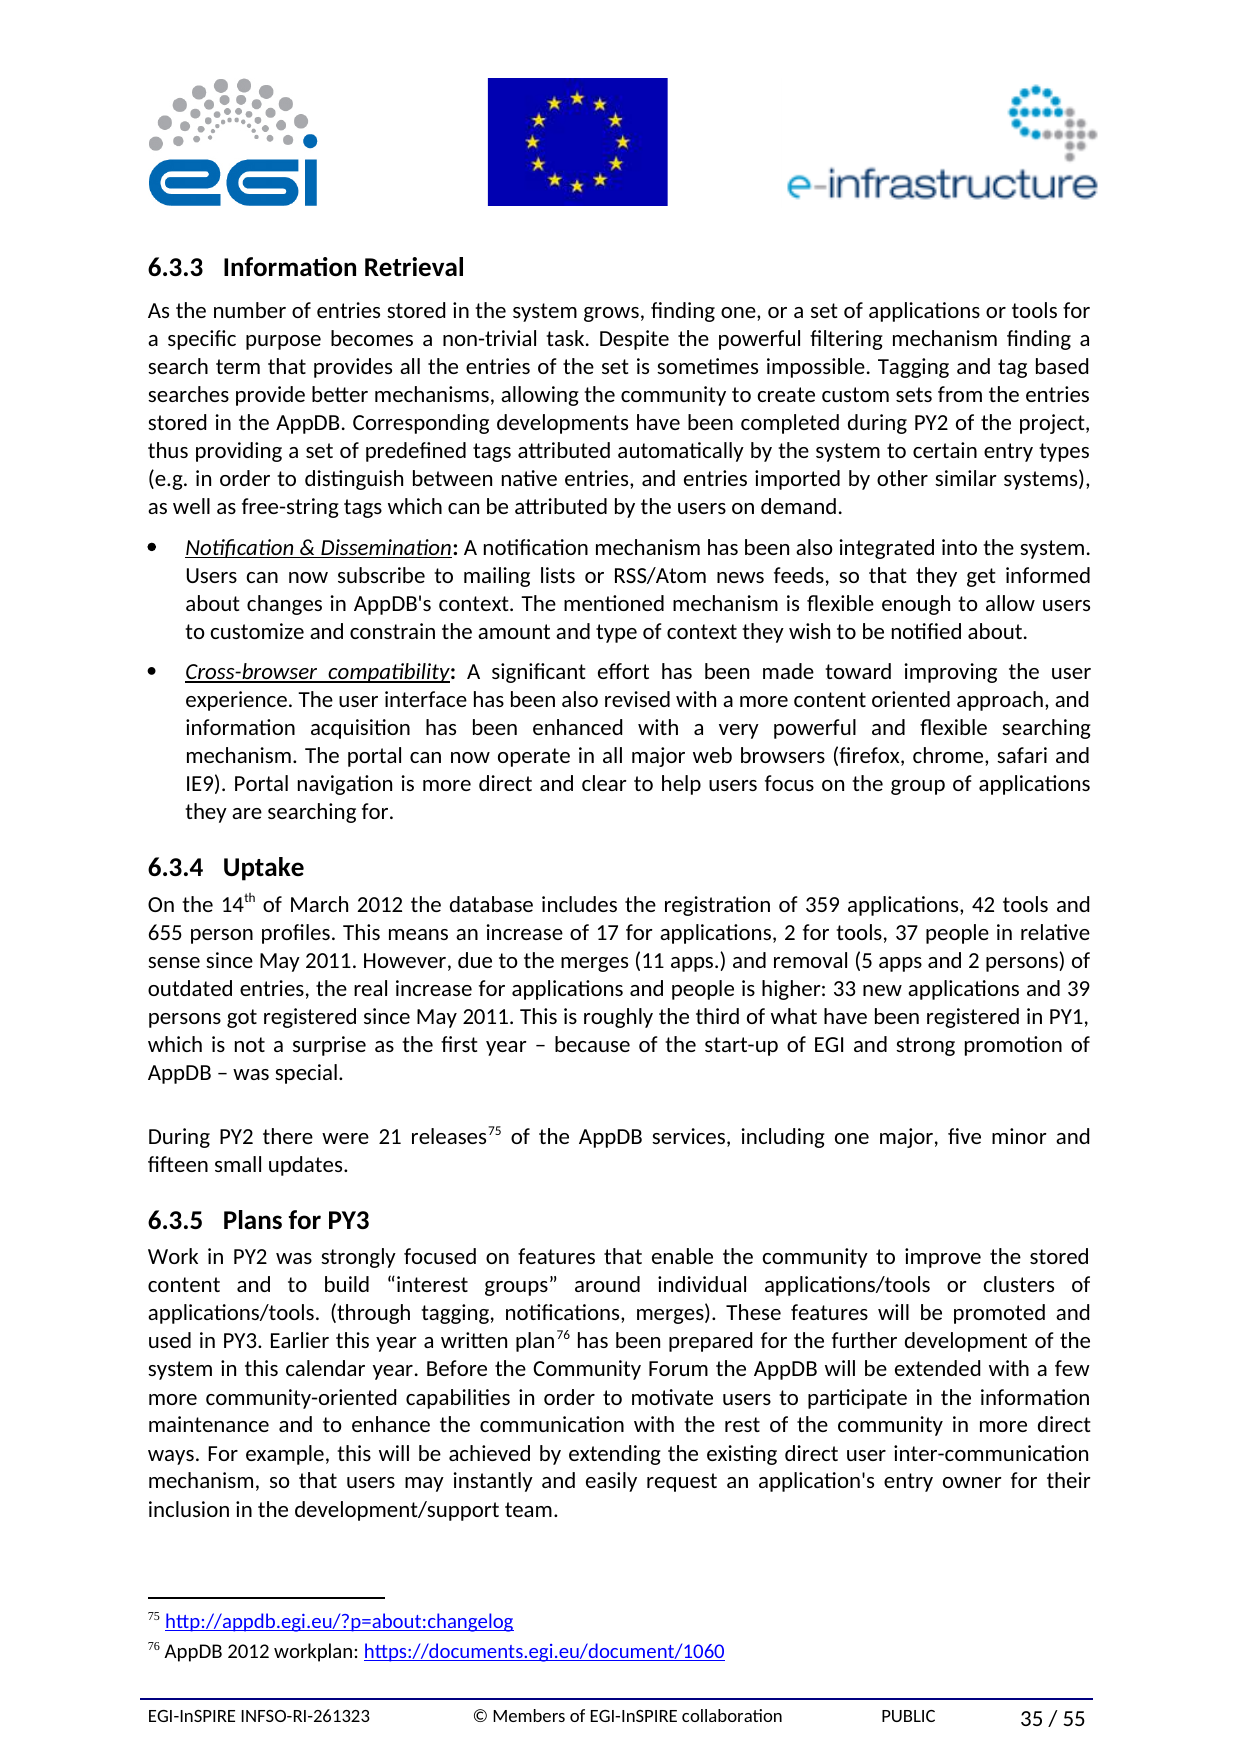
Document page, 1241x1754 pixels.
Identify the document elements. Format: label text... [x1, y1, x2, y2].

subtitle Uptake [148, 850, 1092, 883]
text On the 14th of March 2012 the database includes the registration of 359 applications, 42 tools and 655 person profiles. This means an increase of 17 for applications, 2 for tools, 37 people in relative sense since May 2011. However, due to the merges (11 apps.) and removal (5 apps and 2 persons) of outdated entries, the real increase for applications and people is higher: 33 new applications and 39 persons got registered since May 2011. This is roughly the third of what have been registered in PY1, which is not a surprise as the first year – because of the start-up of EGI and strong promotion of AppDB – was special. [148, 890, 1092, 1086]
subtitle Plans for PY3 [148, 1203, 1092, 1236]
subtitle Information Retrieval [148, 251, 1092, 283]
text During PY2 there were 21 releases of the AppDB services, including one major, five minor and fifteen small updates. [148, 1122, 1092, 1178]
picture [487, 78, 668, 206]
picture [147, 78, 319, 208]
text Work in PY2 was strongly focused on features that enable the community to improve the stored content and to build “interest groups” around individual applications/tools or clusters of applications/tools. (through tagging, notifications, merges). These features will be promoted and used in PY3. Earlier this year a written plan has been prepared for the further development of the system in this calendar year. Before the Community Forum the AppDB will be extended with a few more community-oriented capabilities in order to motivate users to participate in the information maintenance and to enhance the communication with the rest of the community in more direct ways. For example, this will be achieved by extending the existing direct user inter-communication mechanism, so that users may instantly and easily request an application's entry owner for their inclusion in the development/support team. [148, 1242, 1092, 1523]
picture [780, 78, 1106, 208]
text As the number of entries stored in the system grows, finding one, or a set of applications or tools for a specific purpose becomes a non-trivial task. Despite the powerful filtering mechanism finding a search term that provides all the entries of the set is sometimes impossible. Tagging and tag based searches provide better mechanisms, allowing the community to create custom sets from the entries stored in the AppDB. Corresponding developments have been completed during PY2 of the project, thus providing a set of predefined tags attributed automatically by the system to certain entry types (e.g. in order to distinguish between native entries, and entries imported by other similar systems), as well as free-string tags which can be attributed by the users on demand. [148, 296, 1092, 520]
list Notification & Dissemination: A notification mechanism has been also integrated into the system. Users can now subscribe to mailing lists or RSS/Atom news feeds, so that they get informed about changes in AppDB's context. The mentioned mechanism is flexible enough to allow users to customize and constrain the amount and type of context they wish to be notified about. [148, 533, 1092, 645]
list Cross-browser compatibility: A significant effort has been made toward improving the user experience. The user interface has been also revised with a more content oriented approach, and information acquisition has been enhanced with a very powerful and flexible searching mechanism. The portal can now operate in all major web browsers (firefox, chrome, safari and IE9). Portal navigation is more direct and clear to help users focus on the group of applications they are searching for. [148, 657, 1092, 825]
